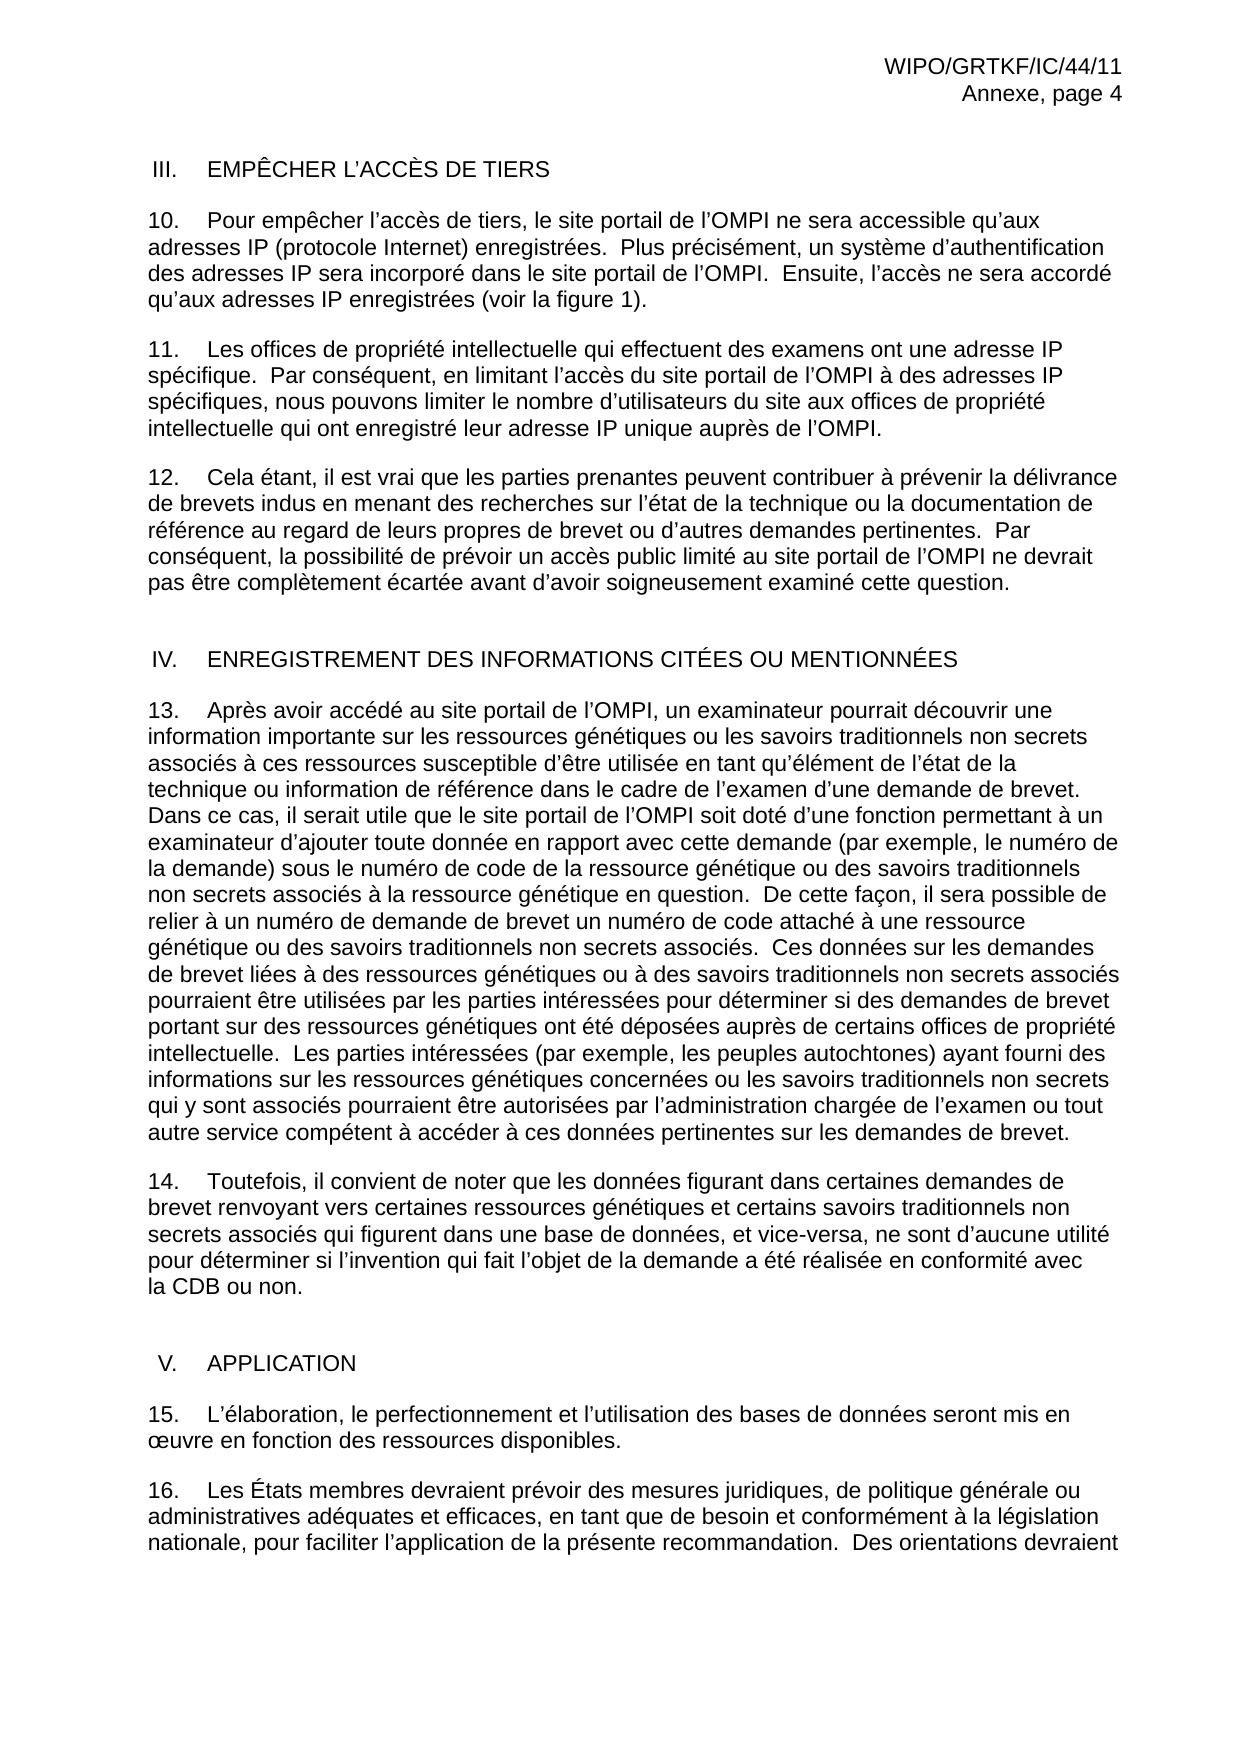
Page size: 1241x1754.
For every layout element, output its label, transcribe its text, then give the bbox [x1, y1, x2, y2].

text Toutefois, il convient de noter que les données figurant dans certaines demandes de brevet renvoyant vers certaines ressources génétiques et certains savoirs traditionnels non secrets associés qui figurent dans une base de données, et vice-versa, ne sont d’aucune utilité pour déterminer si l’invention qui fait l’objet de la demande a été réalisée en conformité avec la CDB ou non. [148, 1168, 1122, 1300]
text Cela étant, il est vrai que les parties prenantes peuvent contribuer à prévenir la délivrance de brevets indus en menant des recherches sur l’état de la technique ou la documentation de référence au regard de leurs propres de brevet ou d’autres demandes pertinentes. Par conséquent, la possibilité de prévoir un accès public limité au site portail de l’OMPI ne devrait pas être complètement écartée avant d’avoir soigneusement examiné cette question. [148, 464, 1122, 596]
text Pour empêcher l’accès de tiers, le site portail de l’OMPI ne sera accessible qu’aux adresses IP (protocole Internet) enregistrées. Plus précisément, un système d’authentification des adresses IP sera incorporé dans le site portail de l’OMPI. Ensuite, l’accès ne sera accordé qu’aux adresses IP enregistrées (voir la figure 1). [148, 207, 1122, 313]
subtitle Application [177, 1350, 1122, 1376]
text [148, 1477, 1122, 1556]
subtitle Enregistrement des informations citées ou mentionnées [177, 646, 1122, 672]
text Après avoir accédé au site portail de l’OMPI, un examinateur pourrait découvrir une information importante sur les ressources génétiques ou les savoirs traditionnels non secrets associés à ces ressources susceptible d’être utilisée en tant qu’élément de l’état de la technique ou information de référence dans le cadre de l’examen d’une demande de brevet. Dans ce cas, il serait utile que le site portail de l’OMPI soit doté d’une fonction permettant à un examinateur d’ajouter toute donnée en rapport avec cette demande (par exemple, le numéro de la demande) sous le numéro de code de la ressource génétique ou des savoirs traditionnels non secrets associés à la ressource génétique en question. De cette façon, il sera possible de relier à un numéro de demande de brevet un numéro de code attaché à une ressource génétique ou des savoirs traditionnels non secrets associés. Ces données sur les demandes de brevet liées à des ressources génétiques ou à des savoirs traditionnels non secrets associés pourraient être utilisées par les parties intéressées pour déterminer si des demandes de brevet portant sur des ressources génétiques ont été déposées auprès de certains offices de propriété intellectuelle. Les parties intéressées (par exemple, les peuples autochtones) ayant fourni des informations sur les ressources génétiques concernées ou les savoirs traditionnels non secrets qui y sont associés pourraient être autorisées par l’administration chargée de l’examen ou tout autre service compétent à accéder à ces données pertinentes sur les demandes de brevet. [148, 697, 1122, 1145]
text L’élaboration, le perfectionnement et l’utilisation des bases de données seront mis en œuvre en fonction des ressources disponibles. [148, 1401, 1122, 1454]
text Les offices de propriété intellectuelle qui effectuent des examens ont une adresse IP spécifique. Par conséquent, en limitant l’accès du site portail de l’OMPI à des adresses IP spécifiques, nous pouvons limiter le nombre d’utilisateurs du site aux offices de propriété intellectuelle qui ont enregistré leur adresse IP unique auprès de l’OMPI. [148, 336, 1122, 441]
subtitle Empêcher l’accès de tiers [177, 156, 1122, 182]
